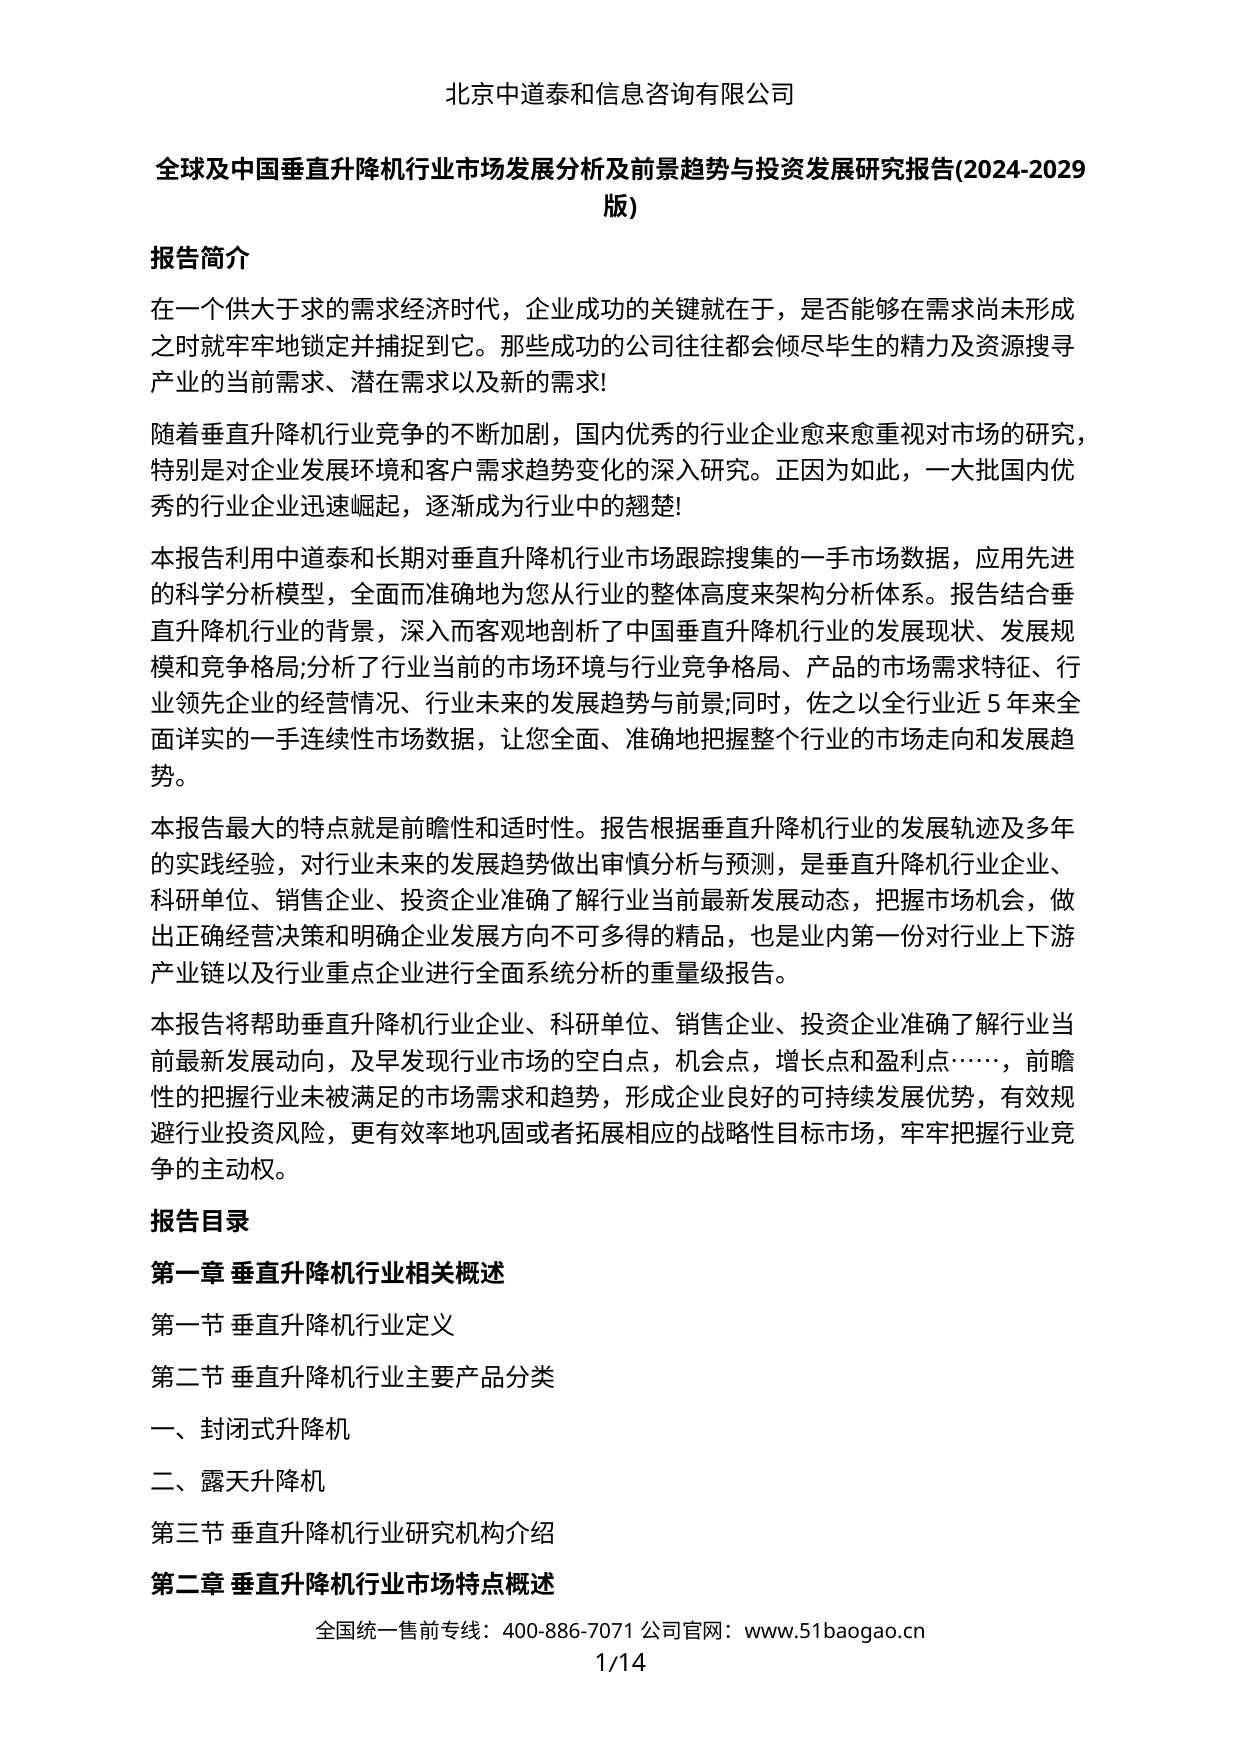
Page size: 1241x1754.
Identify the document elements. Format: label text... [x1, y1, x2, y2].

text 第一章 垂直升降机行业相关概述 [150, 1254, 1090, 1290]
text 随着垂直升降机行业竞争的不断加剧，国内优秀的行业企业愈来愈重视对市场的研究，特别是对企业发展环境和客户需求趋势变化的深入研究。正因为如此，一大批国内优秀的行业企业迅速崛起，逐渐成为行业中的翘楚! [150, 414, 1090, 523]
text 第一节 垂直升降机行业定义 [150, 1306, 1090, 1342]
text 在一个供大于求的需求经济时代，企业成功的关键就在于，是否能够在需求尚未形成之时就牢牢地锁定并捕捉到它。那些成功的公司往往都会倾尽毕生的精力及资源搜寻产业的当前需求、潜在需求以及新的需求! [150, 290, 1090, 399]
text 第三节 垂直升降机行业研究机构介绍 [150, 1513, 1090, 1549]
text 第二章 垂直升降机行业市场特点概述 [150, 1565, 1090, 1601]
text 本报告最大的特点就是前瞻性和适时性。报告根据垂直升降机行业的发展轨迹及多年的实践经验，对行业未来的发展趋势做出审慎分析与预测，是垂直升降机行业企业、科研单位、销售企业、投资企业准确了解行业当前最新发展动态，把握市场机会，做出正确经营决策和明确企业发展方向不可多得的精品，也是业内第一份对行业上下游产业链以及行业重点企业进行全面系统分析的重量级报告。 [150, 808, 1090, 989]
text 全球及中国垂直升降机行业市场发展分析及前景趋势与投资发展研究报告(2024-2029版) [150, 150, 1090, 222]
text 二、露天升降机 [150, 1461, 1090, 1497]
text 本报告将帮助垂直升降机行业企业、科研单位、销售企业、投资企业准确了解行业当前最新发展动向，及早发现行业市场的空白点，机会点，增长点和盈利点……，前瞻性的把握行业未被满足的市场需求和趋势，形成企业良好的可持续发展优势，有效规避行业投资风险，更有效率地巩固或者拓展相应的战略性目标市场，牢牢把握行业竞争的主动权。 [150, 1005, 1090, 1186]
text 一、封闭式升降机 [150, 1409, 1090, 1446]
text 本报告利用中道泰和长期对垂直升降机行业市场跟踪搜集的一手市场数据，应用先进的科学分析模型，全面而准确地为您从行业的整体高度来架构分析体系。报告结合垂直升降机行业的背景，深入而客观地剖析了中国垂直升降机行业的发展现状、发展规模和竞争格局;分析了行业当前的市场环境与行业竞争格局、产品的市场需求特征、行业领先企业的经营情况、行业未来的发展趋势与前景;同时，佐之以全行业近5年来全面详实的一手连续性市场数据，让您全面、准确地把握整个行业的市场走向和发展趋势。 [150, 539, 1090, 792]
text 报告简介 [150, 238, 1090, 274]
text 第二节 垂直升降机行业主要产品分类 [150, 1357, 1090, 1394]
text 报告目录 [150, 1202, 1090, 1238]
